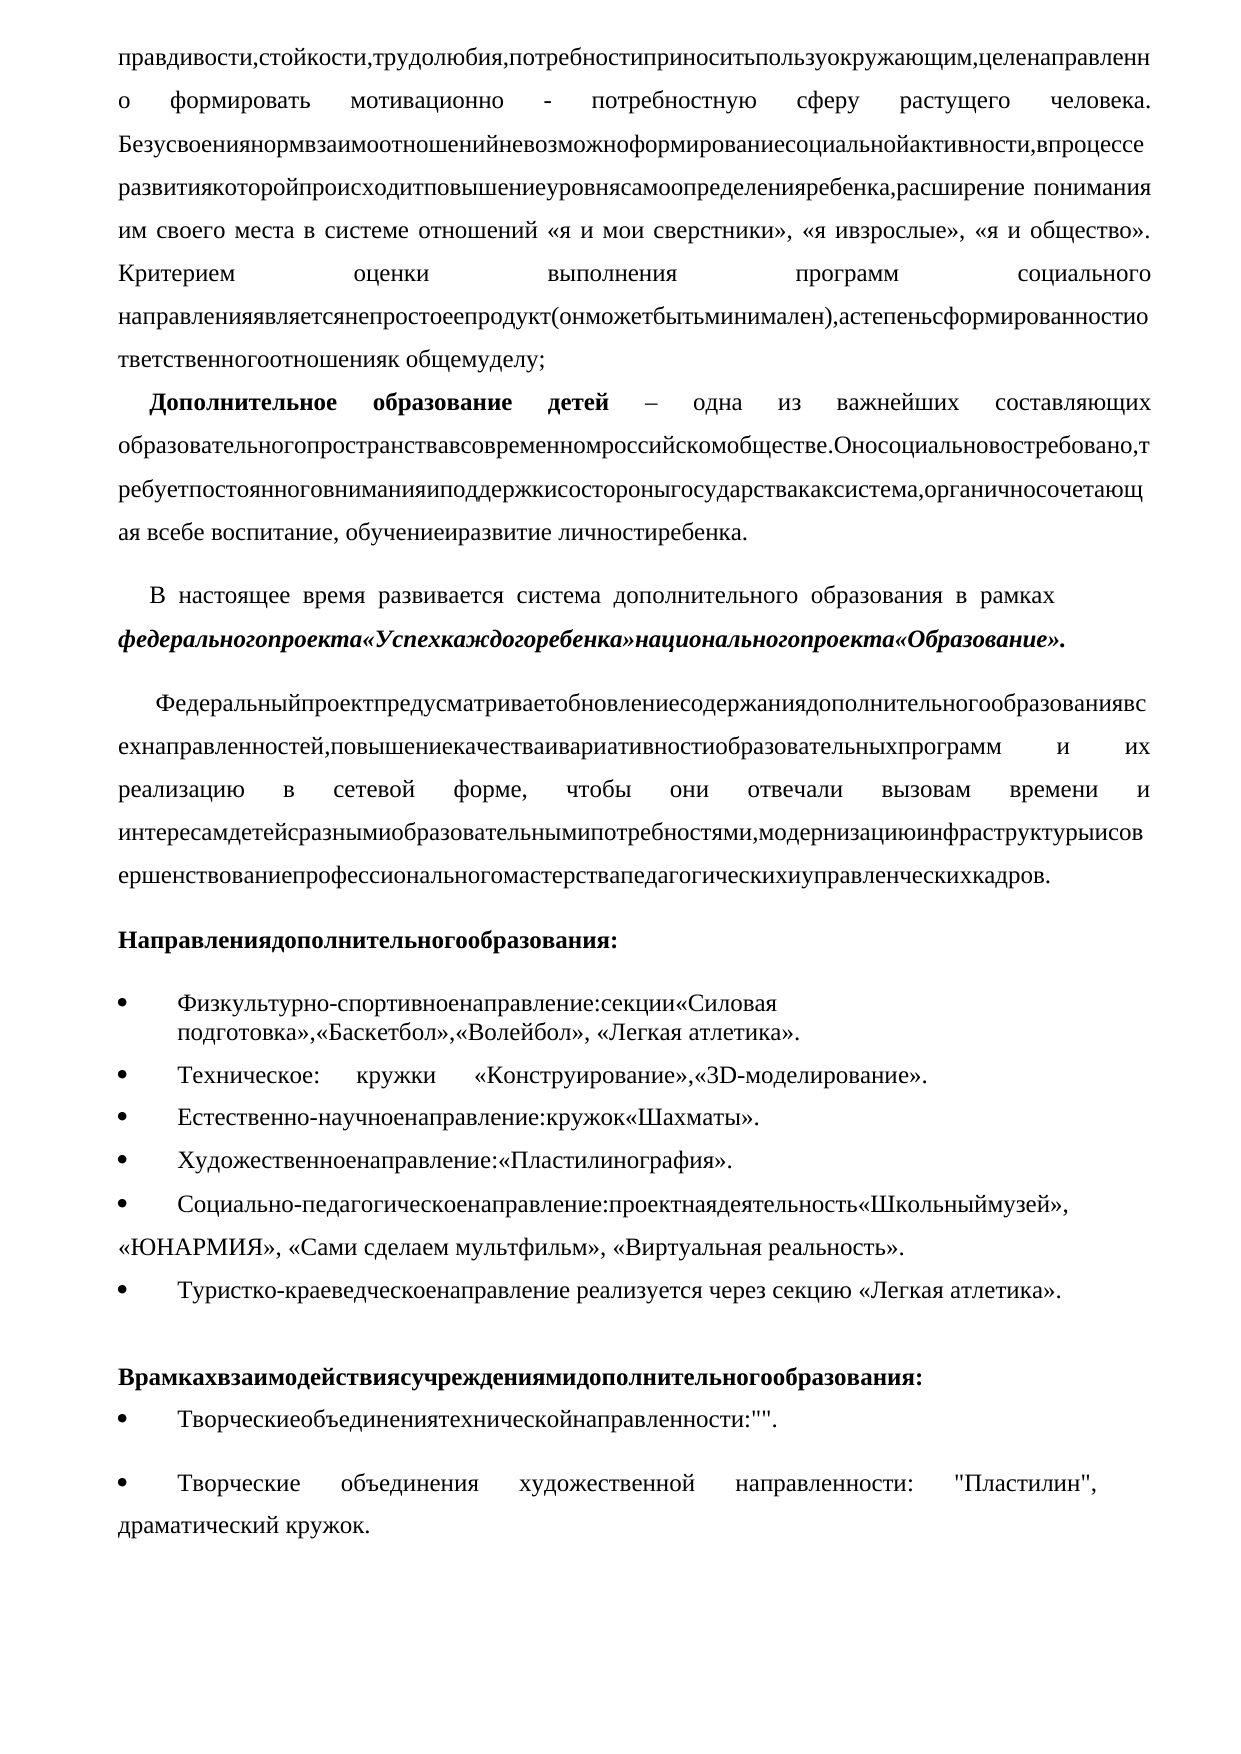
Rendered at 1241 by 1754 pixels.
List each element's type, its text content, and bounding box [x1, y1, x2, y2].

text Дополнительное образование детей – одна из важнейших составляющих образовательногопространствавсовременномроссийскомобществе.Оносоциальновостребовано,требуетпостоянноговниманияиподдержкисостороныгосударствакаксистема,органичносочетающая всебе воспитание, обучениеиразвитие личностиребенка. [118, 387, 1152, 546]
list Художественноенаправление:«Пластилинография». [118, 1146, 1182, 1174]
list Творческие объединения художественной направленности: "Пластилин", драматический кружок. [118, 1468, 1097, 1539]
list Техническое: кружки «Конструирование»,«3D-моделирование». [118, 1060, 1152, 1089]
text В настоящее время развивается система дополнительного образования в рамках [149, 581, 1182, 609]
subtitle федеральногопроекта«Успехкаждогоребенка»национальногопроекта«Образование». [118, 624, 1182, 653]
subtitle Направлениядополнительногообразования: [118, 925, 1182, 953]
list Социально-педагогическоенаправление:проектнаядеятельность«Школьныймузей», [118, 1189, 1182, 1217]
list Физкультурно-спортивноенаправление:секции«Силовая подготовка»,«Баскетбол»,«Волейбол», «Легкая атлетика». [118, 988, 1182, 1046]
list Творческиеобъединениятехническойнаправленности:"". [118, 1404, 1182, 1433]
subtitle Врамкахвзаимодействиясучреждениямидополнительногообразования: [118, 1362, 1182, 1391]
list Естественно-научноенаправление:кружок«Шахматы». [118, 1102, 1182, 1131]
text Федеральныйпроектпредусматриваетобновлениесодержаниядополнительногообразованиявсехнаправленностей,повышениекачестваивариативностиобразовательныхпрограмм и их реализацию в сетевой форме, чтобы они отвечали вызовам времени и интересамдетейсразнымиобразовательнымипотребностями,модернизациюинфраструктурыисовершенствованиепрофессиональногомастерствапедагогическихиуправленческихкадров. [118, 688, 1151, 889]
list Туристко-краеведческоенаправление реализуется через секцию «Легкая атлетика». [118, 1275, 1182, 1303]
text «ЮНАРМИЯ», «Сами сделаем мультфильм», «Виртуальная реальность». [118, 1232, 1182, 1261]
text правдивости,стойкости,трудолюбия,потребностиприноситьпользуокружающим,целенаправленно формировать мотивационно - потребностную сферу растущего человека. Безусвоениянормвзаимоотношенийневозможноформированиесоциальнойактивности,впроцессеразвитиякоторойпроисходитповышениеуровнясамоопределенияребенка,расширение понимания им своего места в системе отношений «я и мои сверстники», «я ивзрослые», «я и общество». Критерием оценки выполнения программ социального направленияявляетсянепростоеепродукт(онможетбытьминимален),астепеньсформированностиответственногоотношенияк общемуделу; [118, 42, 1152, 373]
